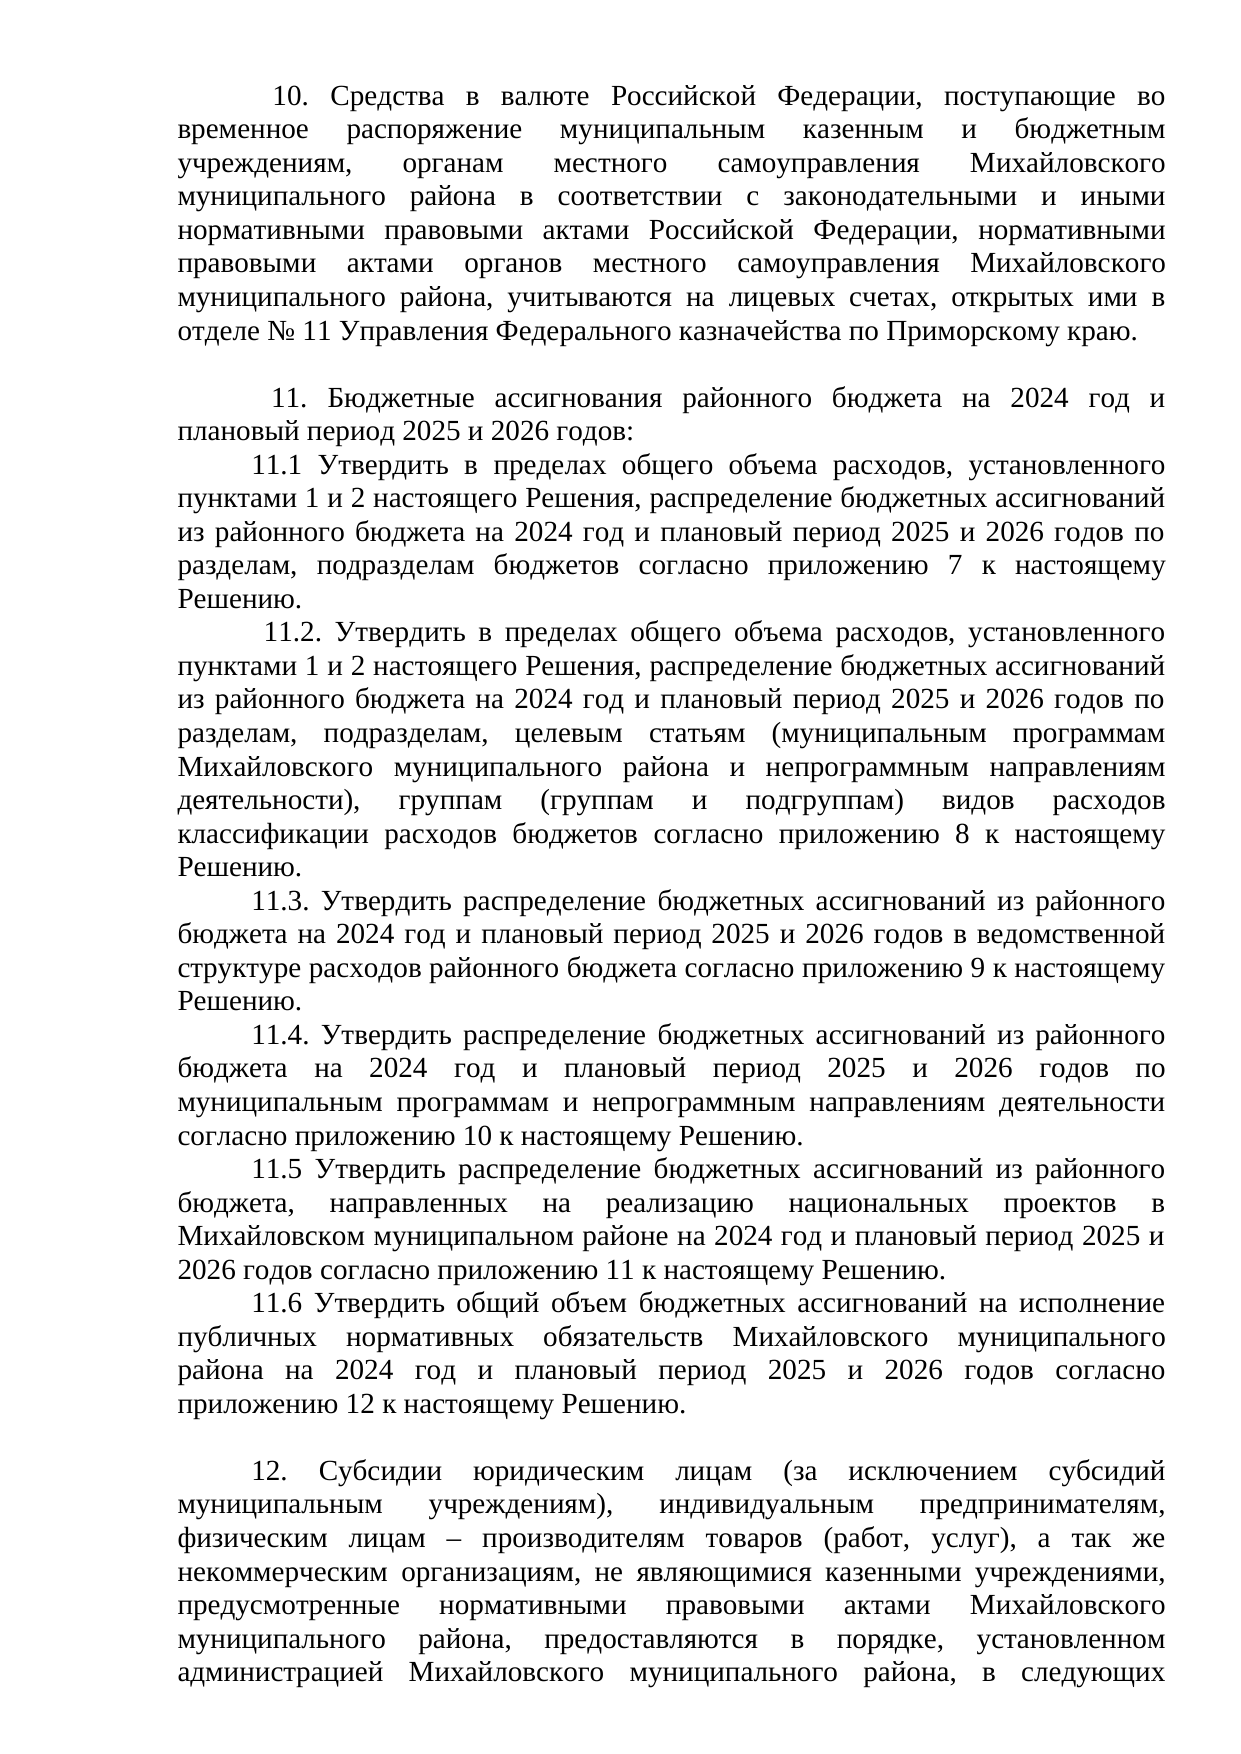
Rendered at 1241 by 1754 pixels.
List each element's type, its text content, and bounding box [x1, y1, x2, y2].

text 11.4. Утвердить распределение бюджетных ассигнований из районного бюджета на 2024 год и плановый период 2025 и 2026 годов по муниципальным программам и непрограммным направлениям деятельности согласно приложению 10 к настоящему Решению. [177, 1017, 1166, 1151]
text 11.5 Утвердить распределение бюджетных ассигнований из районного бюджета, направленных на реализацию национальных проектов в Михайловском муниципальном районе на 2024 год и плановый период 2025 и 2026 годов согласно приложению 11 к настоящему Решению. [177, 1151, 1166, 1285]
text 11. Бюджетные ассигнования районного бюджета на 2024 год и плановый период 2025 и 2026 годов: [177, 380, 1166, 447]
text 11.1 Утвердить в пределах общего объема расходов, установленного пунктами 1 и 2 настоящего Решения, распределение бюджетных ассигнований из районного бюджета на 2024 год и плановый период 2025 и 2026 годов по разделам, подразделам бюджетов согласно приложению 7 к настоящему Решению. [177, 447, 1166, 614]
text 11.3. Утвердить распределение бюджетных ассигнований из районного бюджета на 2024 год и плановый период 2025 и 2026 годов в ведомственной структуре расходов районного бюджета согласно приложению 9 к настоящему Решению. [177, 883, 1166, 1017]
text 11.6 Утвердить общий объем бюджетных ассигнований на исполнение публичных нормативных обязательств Михайловского муниципального района на 2024 год и плановый период 2025 и 2026 годов согласно приложению 12 к настоящему Решению. [177, 1285, 1166, 1419]
text 11.2. Утвердить в пределах общего объема расходов, установленного пунктами 1 и 2 настоящего Решения, распределение бюджетных ассигнований из районного бюджета на 2024 год и плановый период 2025 и 2026 годов по разделам, подразделам, целевым статьям (муниципальным программам Михайловского муниципального района и непрограммным направлениям деятельности), группам (группам и подгруппам) видов расходов классификации расходов бюджетов согласно приложению 8 к настоящему Решению. [177, 614, 1166, 883]
text 10. Средства в валюте Российской Федерации, поступающие во временное распоряжение муниципальным казенным и бюджетным учреждениям, органам местного самоуправления Михайловского муниципального района в соответствии с законодательными и иными нормативными правовыми актами Российской Федерации, нормативными правовыми актами органов местного самоуправления Михайловского муниципального района, учитываются на лицевых счетах, открытых ими в отделе № 11 Управления Федерального казначейства по Приморскому краю. [177, 78, 1166, 346]
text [177, 1453, 1166, 1688]
